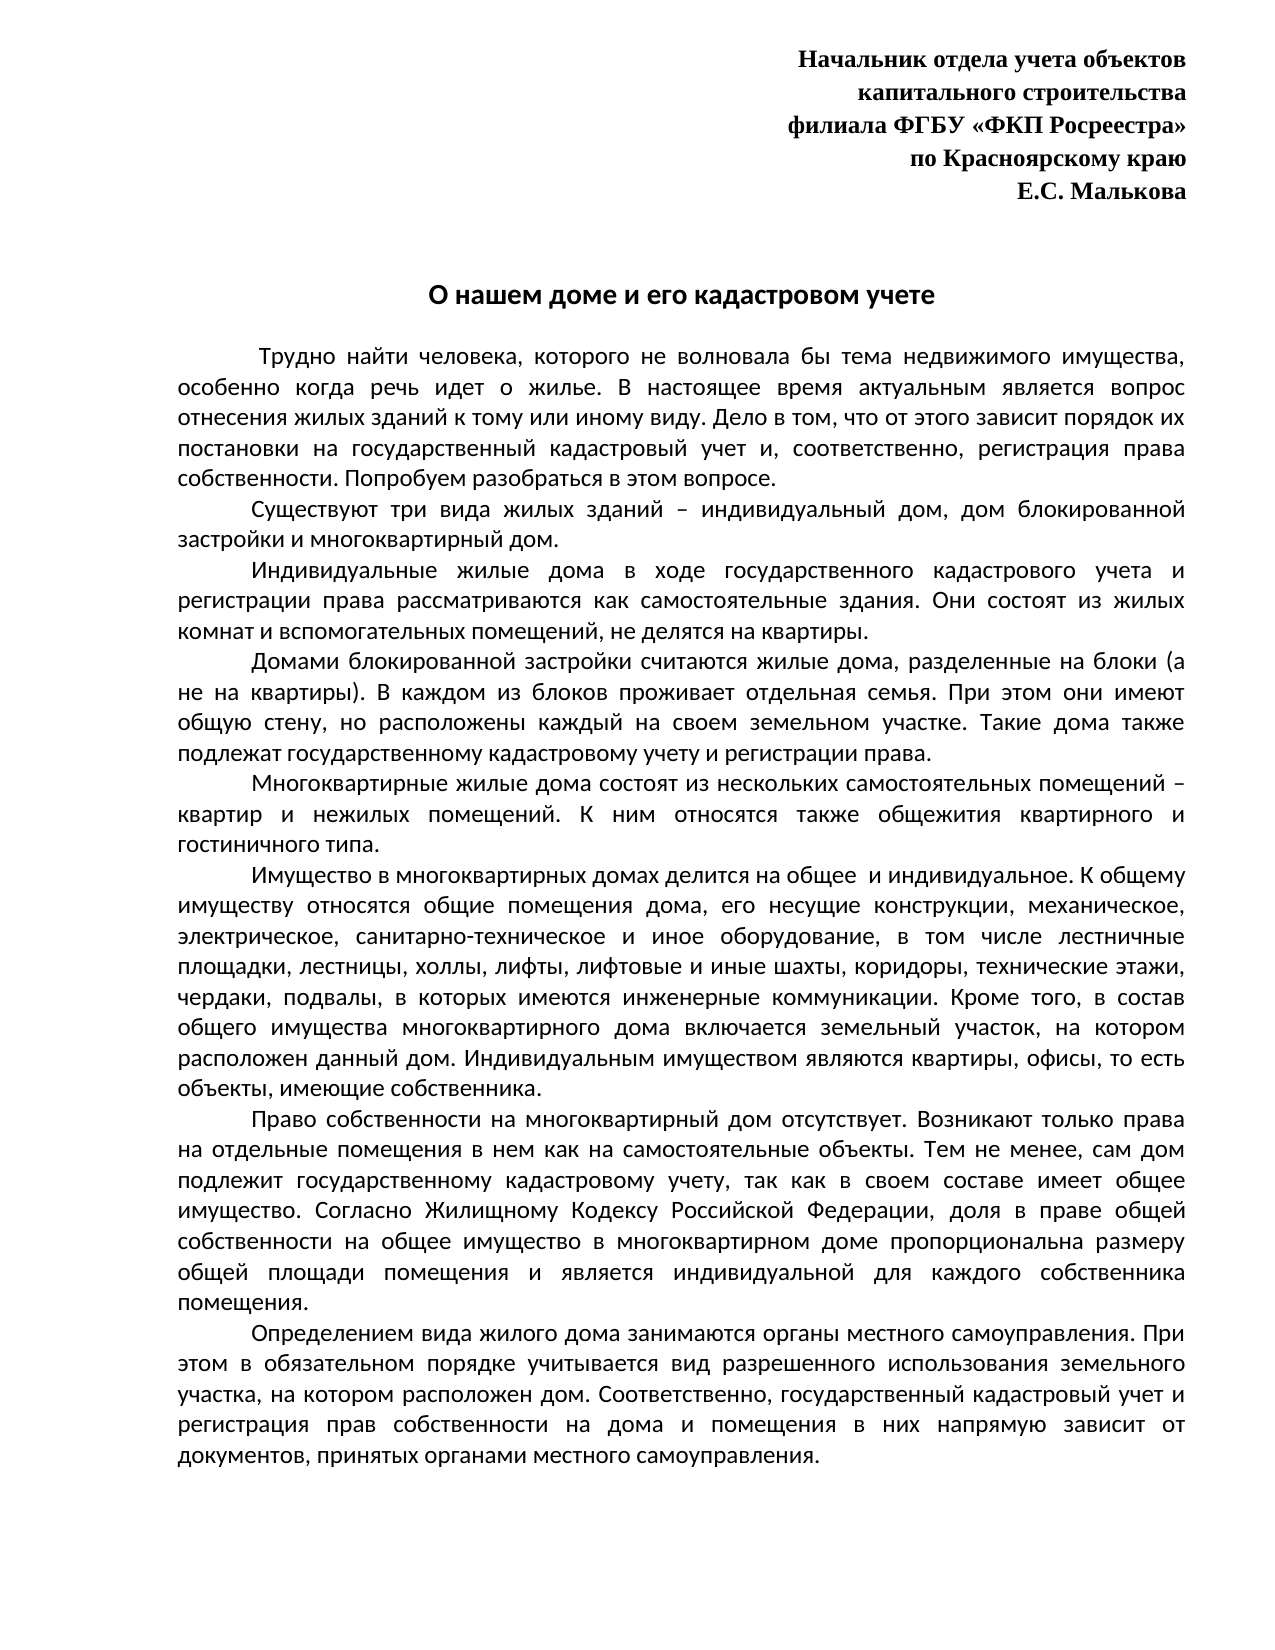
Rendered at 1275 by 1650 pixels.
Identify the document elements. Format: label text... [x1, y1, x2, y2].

text Существуют три вида жилых зданий – индивидуальный дом, дом блокированной застройки и многоквартирный дом. [177, 493, 1186, 554]
text Домами блокированной застройки считаются жилые дома, разделенные на блоки (а не на квартиры). В каждом из блоков проживает отдельная семья. При этом они имеют общую стену, но расположены каждый на своем земельном участке. Такие дома также подлежат государственному кадастровому учету и регистрации права. [177, 645, 1186, 767]
text Право собственности на многоквартирный дом отсутствует. Возникают только права на отдельные помещения в нем как на самостоятельные объекты. Тем не менее, сам дом подлежит государственному кадастровому учету, так как в своем составе имеет общее имущество. Согласно Жилищному Кодексу Российской Федерации, доля в праве общей собственности на общее имущество в многоквартирном доме пропорциональна размеру общей площади помещения и является индивидуальной для каждого собственника помещения. [177, 1103, 1186, 1317]
text Е.С. Малькова [177, 176, 1186, 205]
text Определением вида жилого дома занимаются органы местного самоуправления. При этом в обязательном порядке учитывается вид разрешенного использования земельного участка, на котором расположен дом. Соответственно, государственный кадастровый учет и регистрация прав собственности на дома и помещения в них напрямую зависит от документов, принятых органами местного самоуправления. [177, 1317, 1186, 1469]
text Многоквартирные жилые дома состоят из нескольких самостоятельных помещений – квартир и нежилых помещений. К ним относятся также общежития квартирного и гостиничного типа. [177, 767, 1186, 859]
text капитального строительства [177, 77, 1186, 106]
text филиала ФГБУ «ФКП Росреестра» [177, 110, 1186, 139]
text Трудно найти человека, которого не волновала бы тема недвижимого имущества, особенно когда речь идет о жилье. В настоящее время актуальным является вопрос отнесения жилых зданий к тому или иному виду. Дело в том, что от этого зависит порядок их постановки на государственный кадастровый учет и, соответственно, регистрация права собственности. Попробуем разобраться в этом вопросе. [177, 340, 1186, 493]
text Начальник отдела учета объектов [177, 44, 1186, 73]
text Индивидуальные жилые дома в ходе государственного кадастрового учета и регистрации права рассматриваются как самостоятельные здания. Они состоят из жилых комнат и вспомогательных помещений, не делятся на квартиры. [177, 554, 1186, 645]
text по Красноярскому краю [177, 143, 1186, 172]
text Имущество в многоквартирных домах делится на общее и индивидуальное. К общему имуществу относятся общие помещения дома, его несущие конструкции, механическое, электрическое, санитарно-техническое и иное оборудование, в том числе лестничные площадки, лестницы, холлы, лифты, лифтовые и иные шахты, коридоры, технические этажи, чердаки, подвалы, в которых имеются инженерные коммуникации. Кроме того, в состав общего имущества многоквартирного дома включается земельный участок, на котором расположен данный дом. Индивидуальным имуществом являются квартиры, офисы, то есть объекты, имеющие собственника. [177, 859, 1186, 1103]
text О нашем доме и его кадастровом учете [177, 276, 1186, 312]
